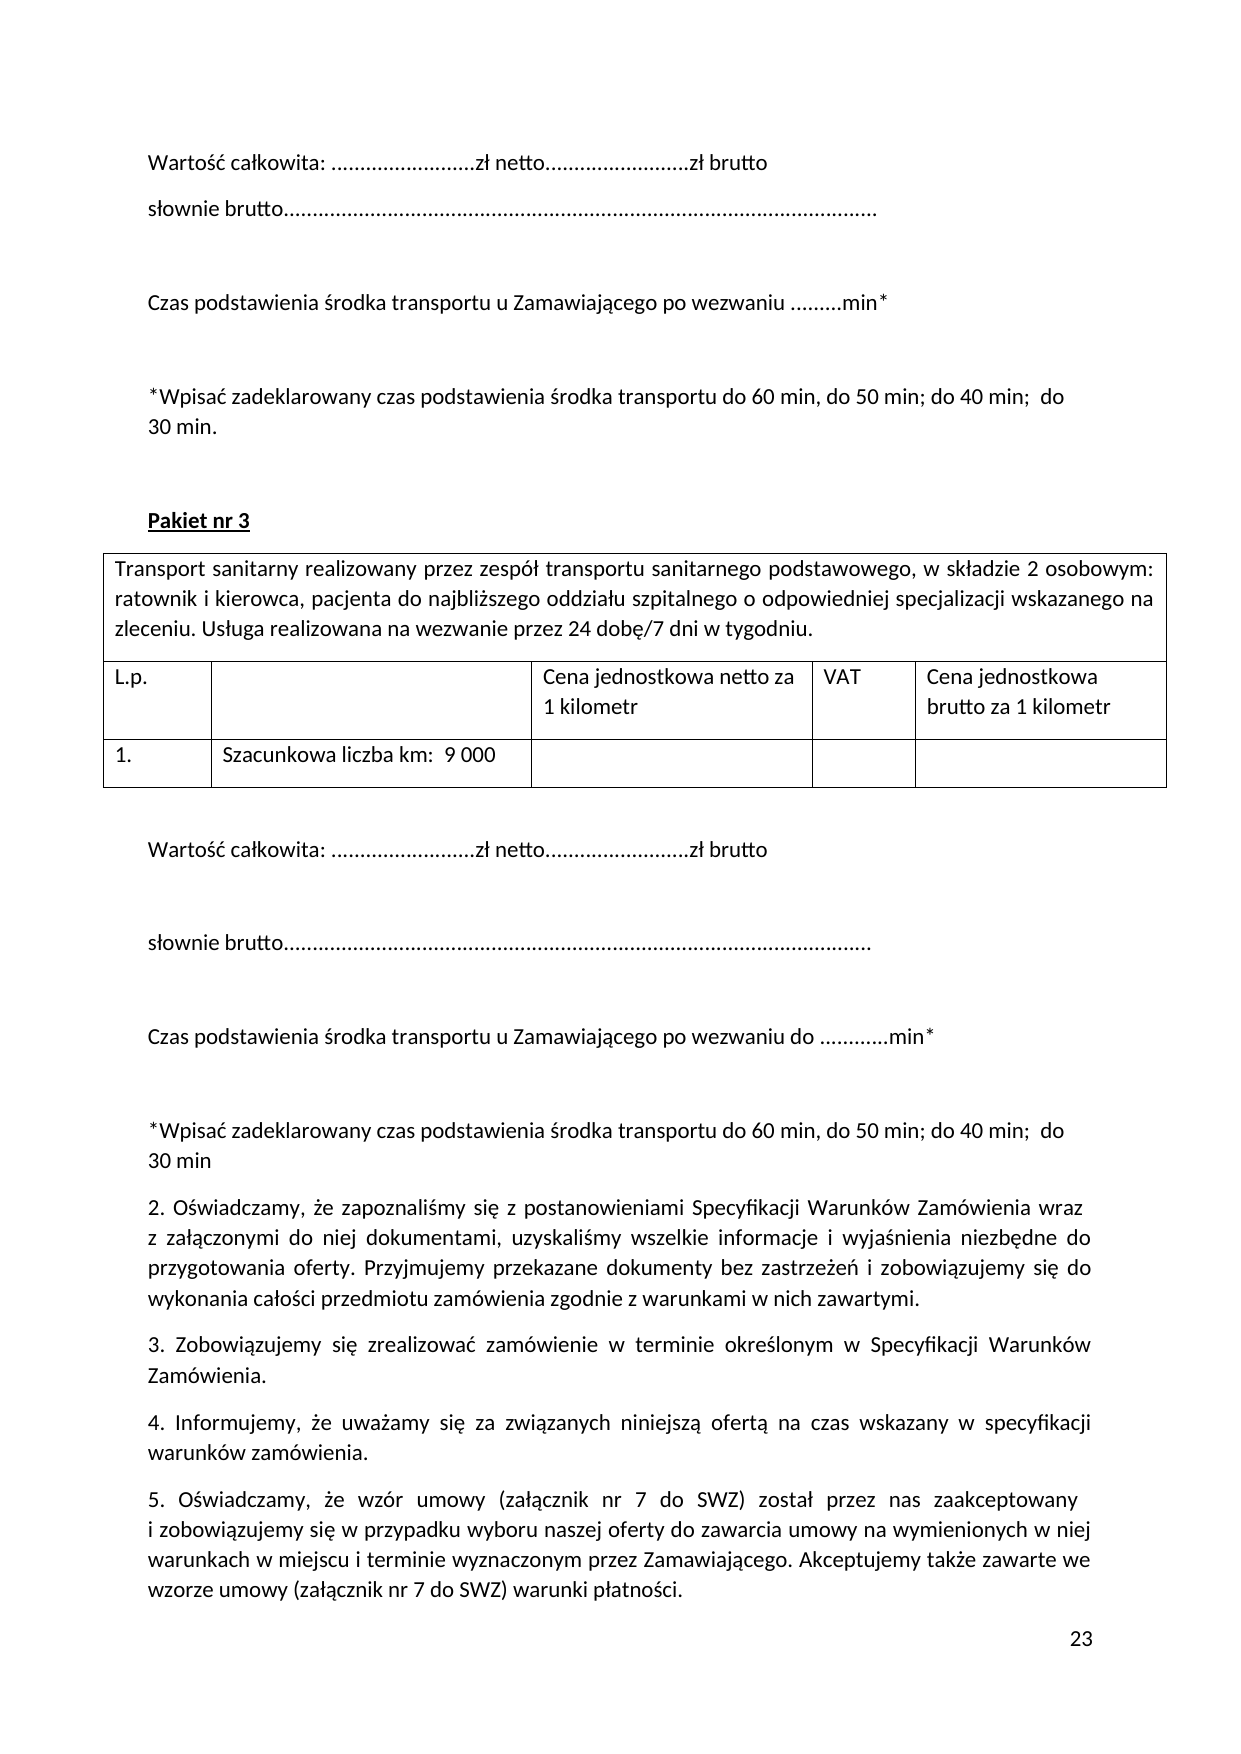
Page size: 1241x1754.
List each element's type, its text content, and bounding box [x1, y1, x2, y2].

text 3. Zobowiązujemy się zrealizować zamówienie w terminie określonym w Specyfikacji Warunków Zamówienia. [148, 1331, 1093, 1389]
text 4. Informujemy, że uważamy się za związanych niniejszą ofertą na czas wskazany w specyfikacji warunków zamówienia. [148, 1408, 1093, 1466]
text Czas podstawienia środka transportu u Zamawiającego po wezwaniu .........min* [148, 288, 1093, 316]
table_cell Cena jednostkowa netto za 1 kilometr [532, 662, 812, 739]
table_cell 1. [104, 740, 211, 787]
text Pakiet nr 3 [148, 506, 1093, 534]
text Wartość całkowita: .........................zł netto.........................zł brutto [148, 835, 1093, 863]
text Czas podstawienia środka transportu u Zamawiającego po wezwaniu do ............min* [148, 1022, 1093, 1050]
text *Wpisać zadeklarowany czas podstawienia środka transportu do 60 min, do 50 min; do 40 min; do 30 min [148, 1116, 1093, 1174]
table_cell [212, 662, 531, 739]
text 5. Oświadczamy, że wzór umowy (załącznik nr 7 do SWZ) został przez nas zaakceptowany i zobowiązujemy się w przypadku wyboru naszej oferty do zawarcia umowy na wymienionych w niej warunkach w miejscu i terminie wyznaczonym przez Zamawiającego. Akceptujemy także zawarte we wzorze umowy (załącznik nr 7 do SWZ) warunki płatności. [148, 1485, 1093, 1603]
table_header Transport sanitarny realizowany przez zespół transportu sanitarnego podstawowego, w składzie 2 osobowym: ratownik i kierowca, pacjenta do najbliższego oddziału szpitalnego o odpowiedniej specjalizacji wskazanego na zleceniu. Usługa realizowana na wezwanie przez 24 dobę/7 dni w tygodniu. [104, 554, 1166, 661]
text słownie brutto...................................................................................................... [148, 928, 1093, 957]
table_cell Szacunkowa liczba km: 9 000 [212, 740, 531, 787]
table_cell [916, 740, 1166, 787]
table_cell Cena jednostkowa brutto za 1 kilometr [916, 662, 1166, 739]
table_cell VAT [813, 662, 915, 739]
table_cell [813, 740, 915, 787]
table_cell [532, 740, 812, 787]
text Wartość całkowita: .........................zł netto.........................zł brutto [148, 148, 1093, 176]
table_cell L.p. [104, 662, 211, 739]
text 2. Oświadczamy, że zapoznaliśmy się z postanowieniami Specyfikacji Warunków Zamówienia wraz z załączonymi do niej dokumentami, uzyskaliśmy wszelkie informacje i wyjaśnienia niezbędne do przygotowania oferty. Przyjmujemy przekazane dokumenty bez zastrzeżeń i zobowiązujemy się do wykonania całości przedmiotu zamówienia zgodnie z warunkami w nich zawartymi. [148, 1193, 1093, 1312]
text słownie brutto....................................................................................................... [148, 194, 1093, 222]
text *Wpisać zadeklarowany czas podstawienia środka transportu do 60 min, do 50 min; do 40 min; do 30 min. [148, 382, 1093, 440]
